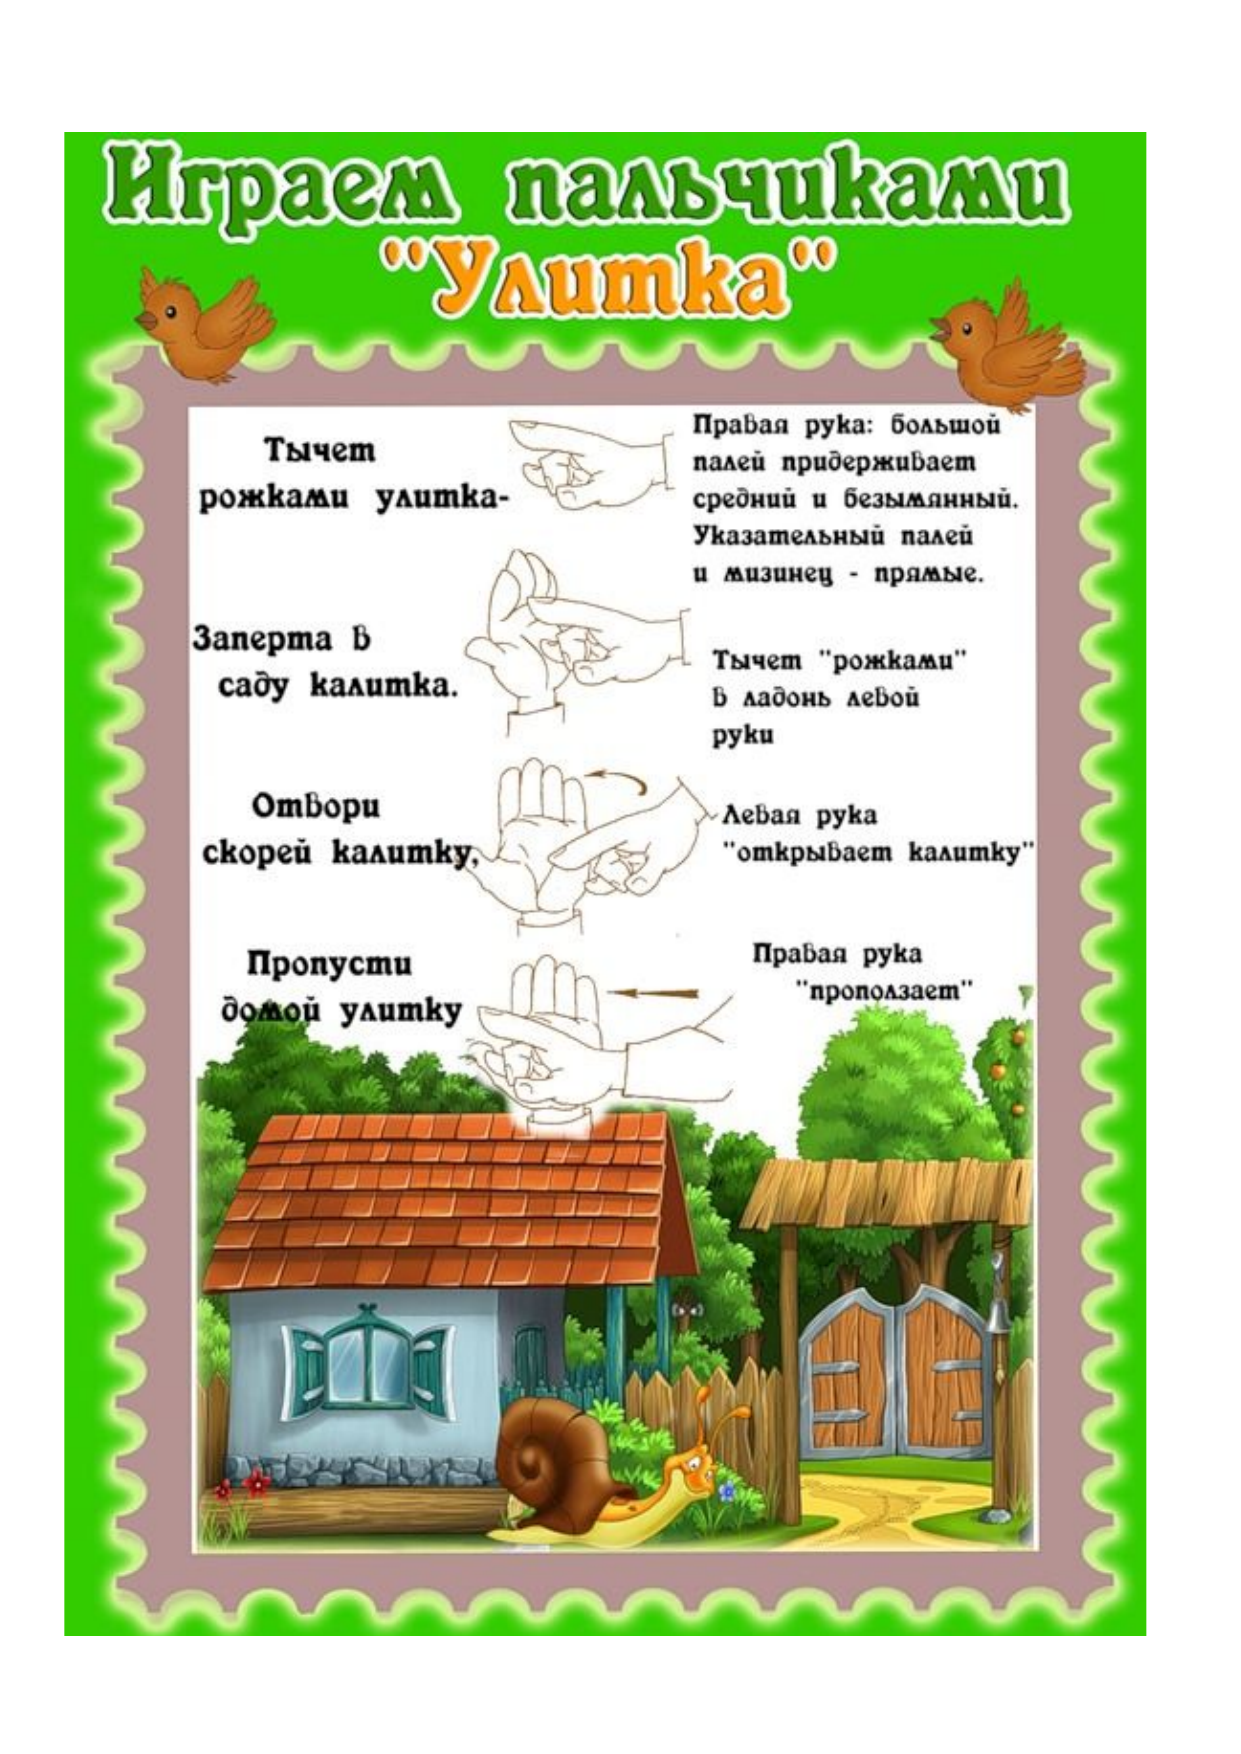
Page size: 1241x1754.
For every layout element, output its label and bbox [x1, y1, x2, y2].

picture [64, 132, 1147, 1636]
